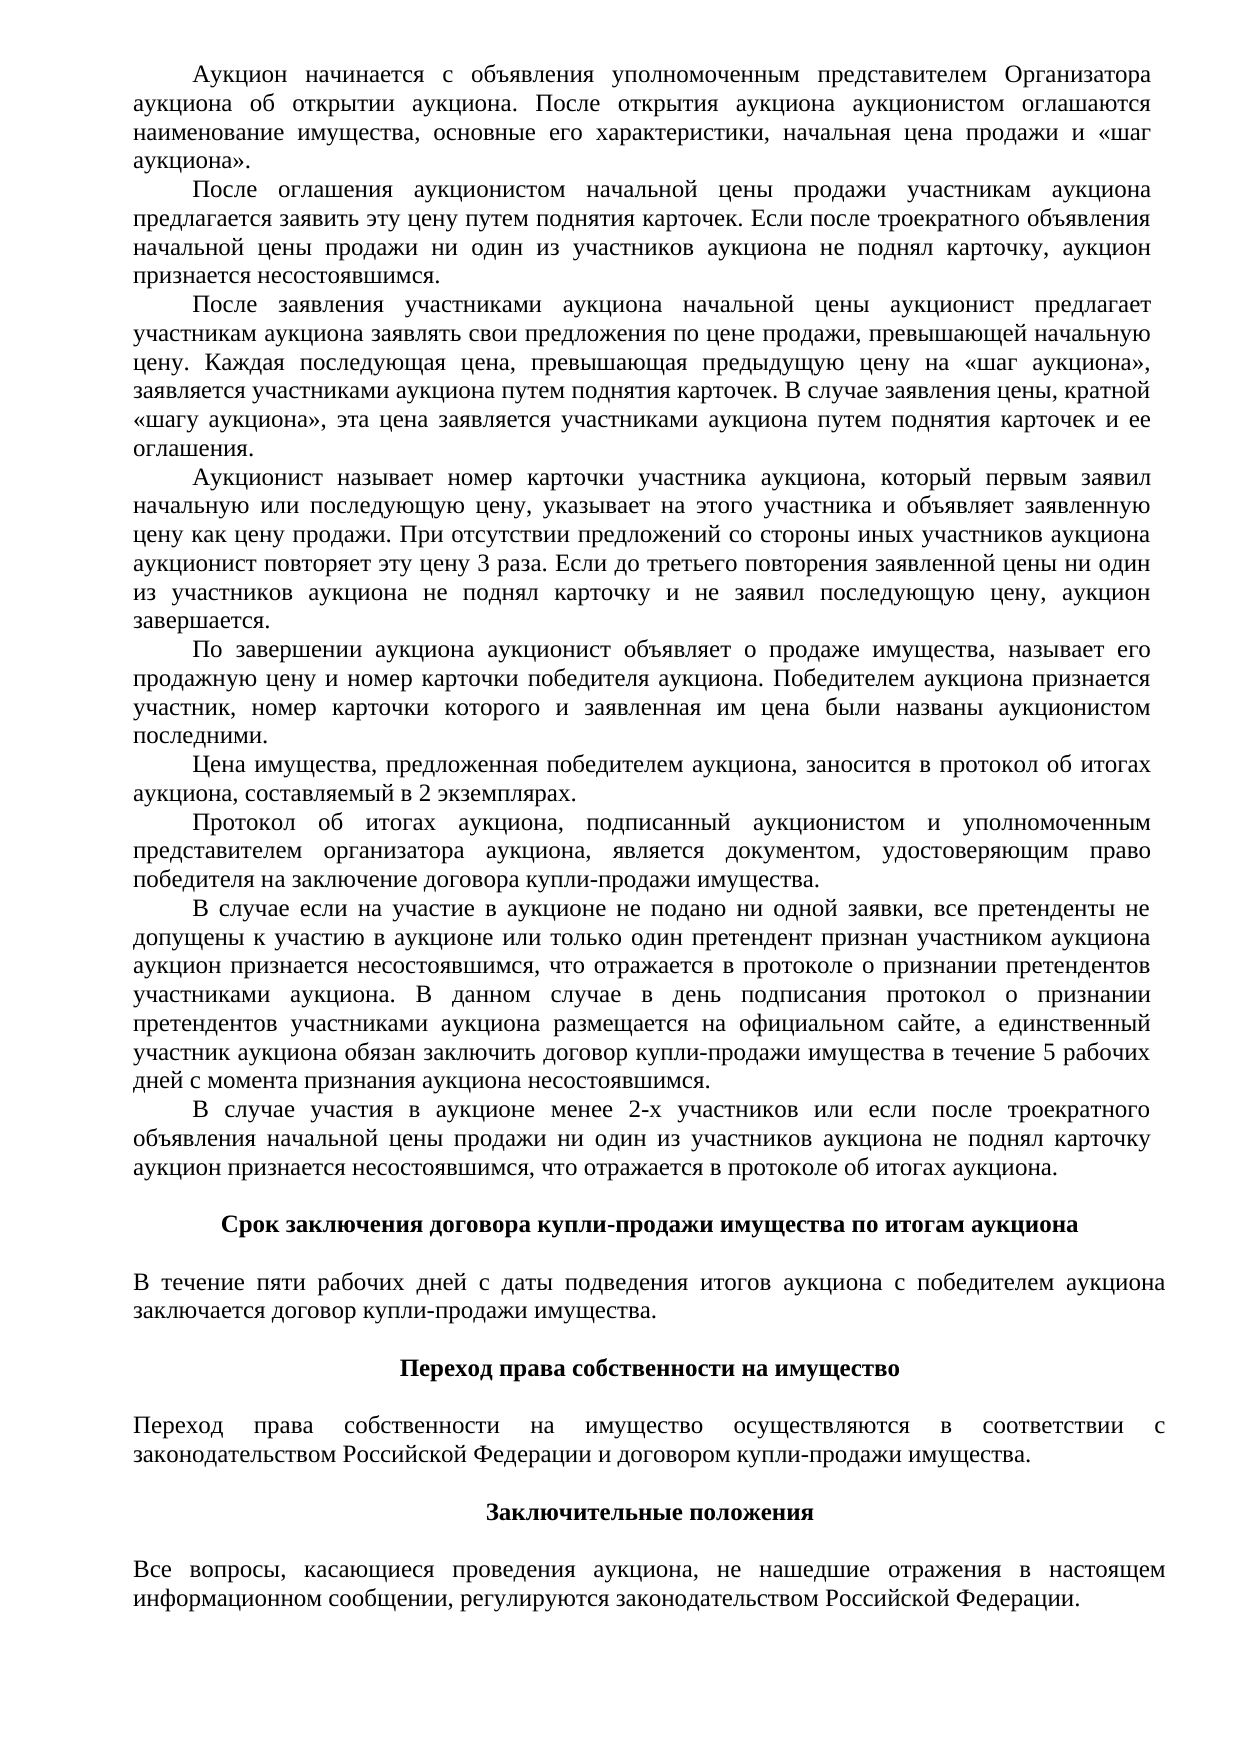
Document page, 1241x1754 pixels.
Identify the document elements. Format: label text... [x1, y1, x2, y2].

text После заявления участниками аукциона начальной цены аукционист предлагает участникам аукциона заявлять свои предложения по цене продажи, превышающей начальную цену. Каждая последующая цена, превышающая предыдущую цену на «шаг аукциона», заявляется участниками аукциона путем поднятия карточек. В случае заявления цены, кратной «шагу аукциона», эта цена заявляется участниками аукциона путем поднятия карточек и ее оглашения. [133, 289, 1152, 462]
text Цена имущества, предложенная победителем аукциона, заносится в протокол об итогах аукциона, составляемый в 2 экземплярах. [133, 749, 1152, 807]
text Переход права собственности на имущество [133, 1353, 1167, 1382]
text В течение пяти рабочих дней с даты подведения итогов аукциона с победителем аукциона заключается договор купли-продажи имущества. [133, 1267, 1167, 1324]
text Аукционист называет номер карточки участника аукциона, который первым заявил начальную или последующую цену, указывает на этого участника и объявляет заявленную цену как цену продажи. При отсутствии предложений со стороны иных участников аукциона аукционист повторяет эту цену 3 раза. Если до третьего повторения заявленной цены ни один из участников аукциона не поднял карточку и не заявил последующую цену, аукцион завершается. [133, 462, 1152, 634]
text В случае участия в аукционе менее 2-х участников или если после троекратного объявления начальной цены продажи ни один из участников аукциона не поднял карточку аукцион признается несостоявшимся, что отражается в протоколе об итогах аукциона. [133, 1094, 1152, 1180]
text Заключительные положения [133, 1497, 1167, 1525]
text Аукцион начинается с объявления уполномоченным представителем Организатора аукциона об открытии аукциона. После открытия аукциона аукционистом оглашаются наименование имущества, основные его характеристики, начальная цена продажи и «шаг аукциона». [133, 59, 1152, 174]
text Срок заключения договора купли-продажи имущества по итогам аукциона [133, 1209, 1167, 1238]
text Протокол об итогах аукциона, подписанный аукционистом и уполномоченным представителем организатора аукциона, является документом, удостоверяющим право победителя на заключение договора купли-продажи имущества. [133, 807, 1152, 893]
text Все вопросы, касающиеся проведения аукциона, не нашедшие отражения в настоящем информационном сообщении, регулируются законодательством Российской Федерации. [133, 1554, 1167, 1612]
text После оглашения аукционистом начальной цены продажи участникам аукциона предлагается заявить эту цену путем поднятия карточек. Если после троекратного объявления начальной цены продажи ни один из участников аукциона не поднял карточку, аукцион признается несостоявшимся. [133, 174, 1152, 289]
text Переход права собственности на имущество осуществляются в соответствии с законодательством Российской Федерации и договором купли-продажи имущества. [133, 1410, 1167, 1468]
text По завершении аукциона аукционист объявляет о продаже имущества, называет его продажную цену и номер карточки победителя аукциона. Победителем аукциона признается участник, номер карточки которого и заявленная им цена были названы аукционистом последними. [133, 634, 1152, 749]
text В случае если на участие в аукционе не подано ни одной заявки, все претенденты не допущены к участию в аукционе или только один претендент признан участником аукциона аукцион признается несостоявшимся, что отражается в протоколе о признании претендентов участниками аукциона. В данном случае в день подписания протокол о признании претендентов участниками аукциона размещается на официальном сайте, а единственный участник аукциона обязан заключить договор купли-продажи имущества в течение 5 рабочих дней с момента признания аукциона несостоявшимся. [133, 893, 1152, 1094]
